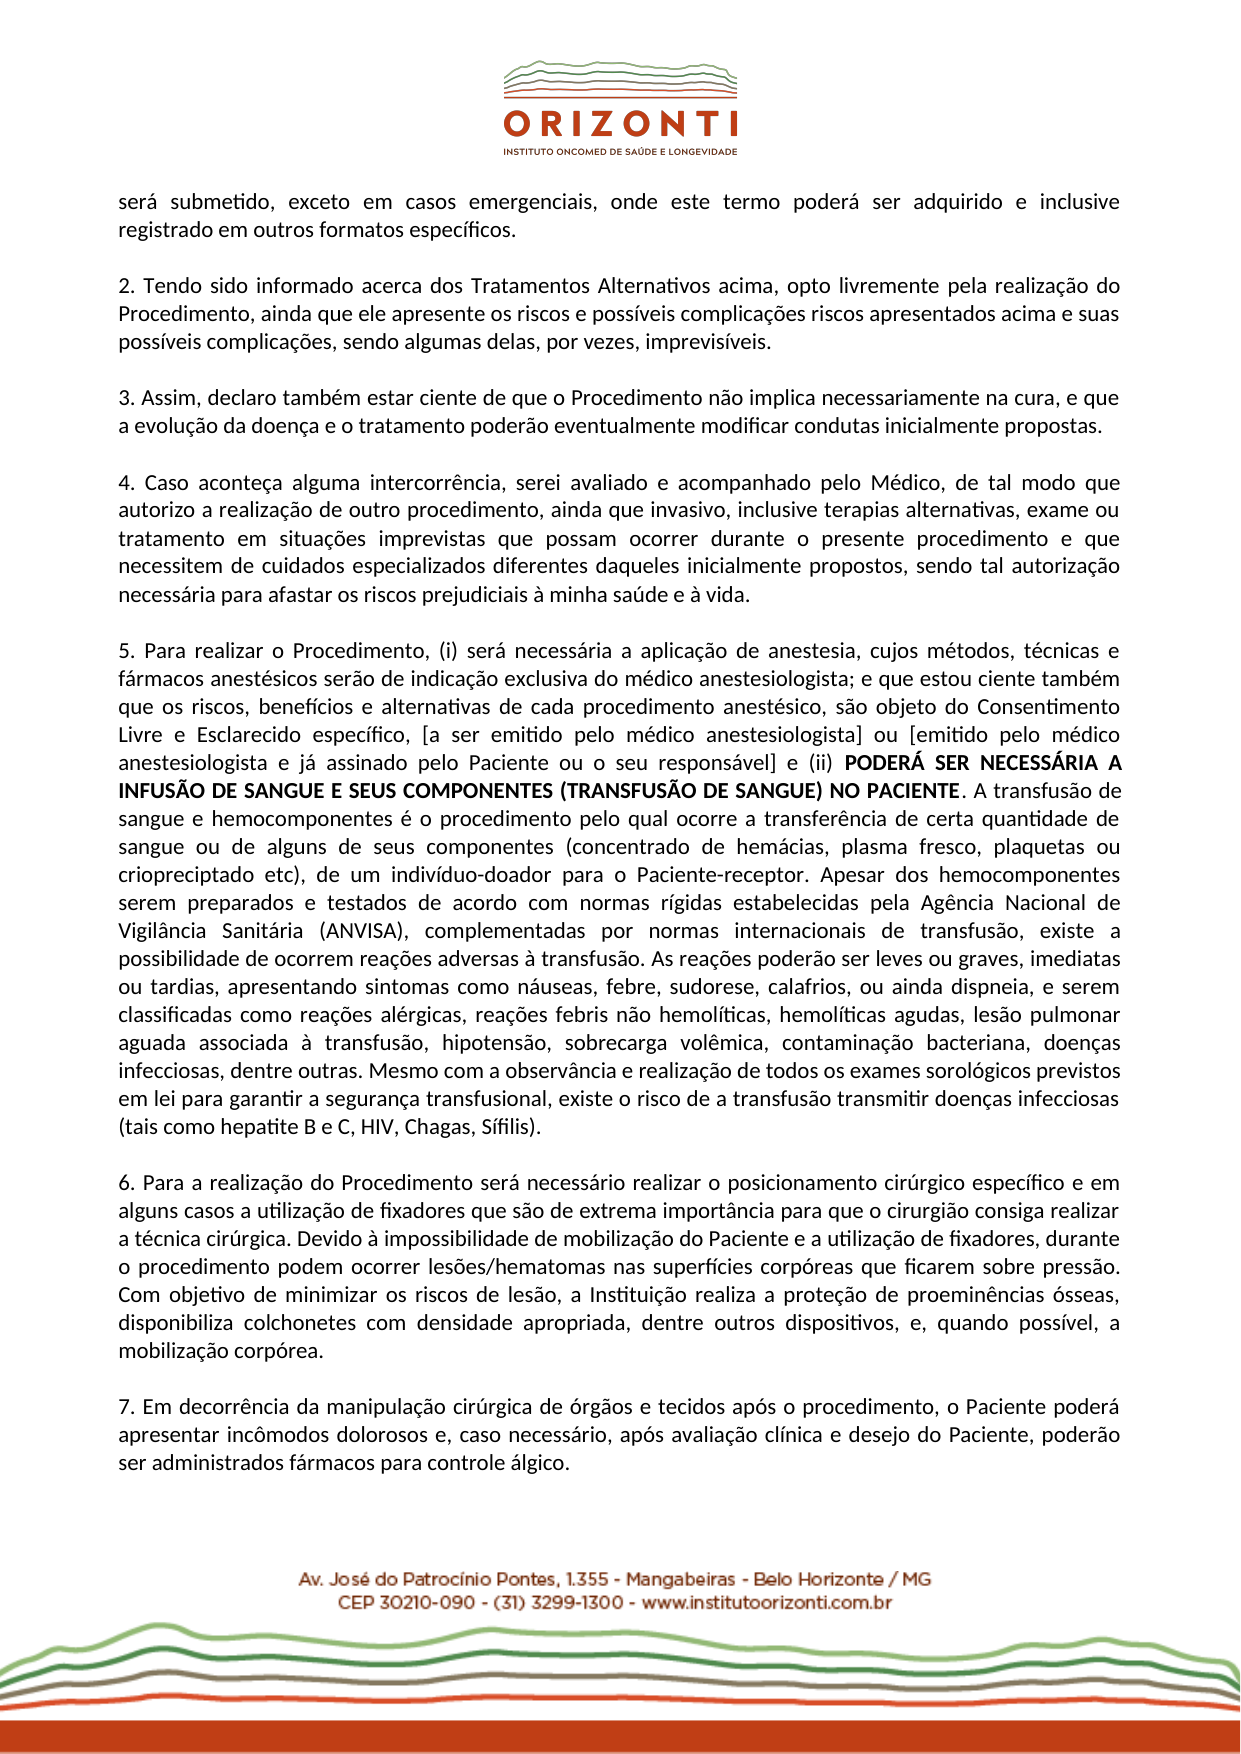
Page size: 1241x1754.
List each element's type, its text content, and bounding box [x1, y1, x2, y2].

list 6. Para a realização do Procedimento será necessário realizar o posicionamento cirúrgico específico e em alguns casos a utilização de fixadores que são de extrema importância para que o cirurgião consiga realizar a técnica cirúrgica. Devido à impossibilidade de mobilização do Paciente e a utilização de fixadores, durante o procedimento podem ocorrer lesões/hematomas nas superfícies corpóreas que ficarem sobre pressão. Com objetivo de minimizar os riscos de lesão, a Instituição realiza a proteção de proeminências ósseas, disponibiliza colchonetes com densidade apropriada, dentre outros dispositivos, e, quando possível, a mobilização corpórea. [118, 1168, 1122, 1364]
list 3. Assim, declaro também estar ciente de que o Procedimento não implica necessariamente na cura, e que a evolução da doença e o tratamento poderão eventualmente modificar condutas inicialmente propostas. [118, 383, 1122, 439]
picture [500, 53, 740, 160]
list 2. Tendo sido informado acerca dos Tratamentos Alternativos acima, opto livremente pela realização do Procedimento, ainda que ele apresente os riscos e possíveis complicações riscos apresentados acima e suas possíveis complicações, sendo algumas delas, por vezes, imprevisíveis. [118, 271, 1122, 356]
list 5. Para realizar o Procedimento, (i) será necessária a aplicação de anestesia, cujos métodos, técnicas e fármacos anestésicos serão de indicação exclusiva do médico anestesiologista; e que estou ciente também que os riscos, benefícios e alternativas de cada procedimento anestésico, são objeto do Consentimento Livre e Esclarecido específico, [a ser emitido pelo médico anestesiologista] ou [emitido pelo médico anestesiologista e já assinado pelo Paciente ou o seu responsável] e (ii) PODERÁ SER NECESSÁRIA A INFUSÃO DE SANGUE E SEUS COMPONENTES (TRANSFUSÃO DE SANGUE) NO PACIENTE. A transfusão de sangue e hemocomponentes é o procedimento pelo qual ocorre a transferência de certa quantidade de sangue ou de alguns de seus componentes (concentrado de hemácias, plasma fresco, plaquetas ou criopreciptado etc), de um indivíduo-doador para o Paciente-receptor. Apesar dos hemocomponentes serem preparados e testados de acordo com normas rígidas estabelecidas pela Agência Nacional de Vigilância Sanitária (ANVISA), complementadas por normas internacionais de transfusão, existe a possibilidade de ocorrem reações adversas à transfusão. As reações poderão ser leves ou graves, imediatas ou tardias, apresentando sintomas como náuseas, febre, sudorese, calafrios, ou ainda dispneia, e serem classificadas como reações alérgicas, reações febris não hemolíticas, hemolíticas agudas, lesão pulmonar aguada associada à transfusão, hipotensão, sobrecarga volêmica, contaminação bacteriana, doenças infecciosas, dentre outras. Mesmo com a observância e realização de todos os exames sorológicos previstos em lei para garantir a segurança transfusional, existe o risco de a transfusão transmitir doenças infecciosas (tais como hepatite B e C, HIV, Chagas, Sífilis). [118, 636, 1122, 1140]
list 4. Caso aconteça alguma intercorrência, serei avaliado e acompanhado pelo Médico, de tal modo que autorizo a realização de outro procedimento, ainda que invasivo, inclusive terapias alternativas, exame ou tratamento em situações imprevistas que possam ocorrer durante o presente procedimento e que necessitem de cuidados especializados diferentes daqueles inicialmente propostos, sendo tal autorização necessária para afastar os riscos prejudiciais à minha saúde e à vida. [118, 468, 1122, 608]
list 7. Em decorrência da manipulação cirúrgica de órgãos e tecidos após o procedimento, o Paciente poderá apresentar incômodos dolorosos e, caso necessário, após avaliação clínica e desejo do Paciente, poderão ser administrados fármacos para controle álgico. [118, 1392, 1122, 1476]
picture [0, 1571, 1241, 1754]
